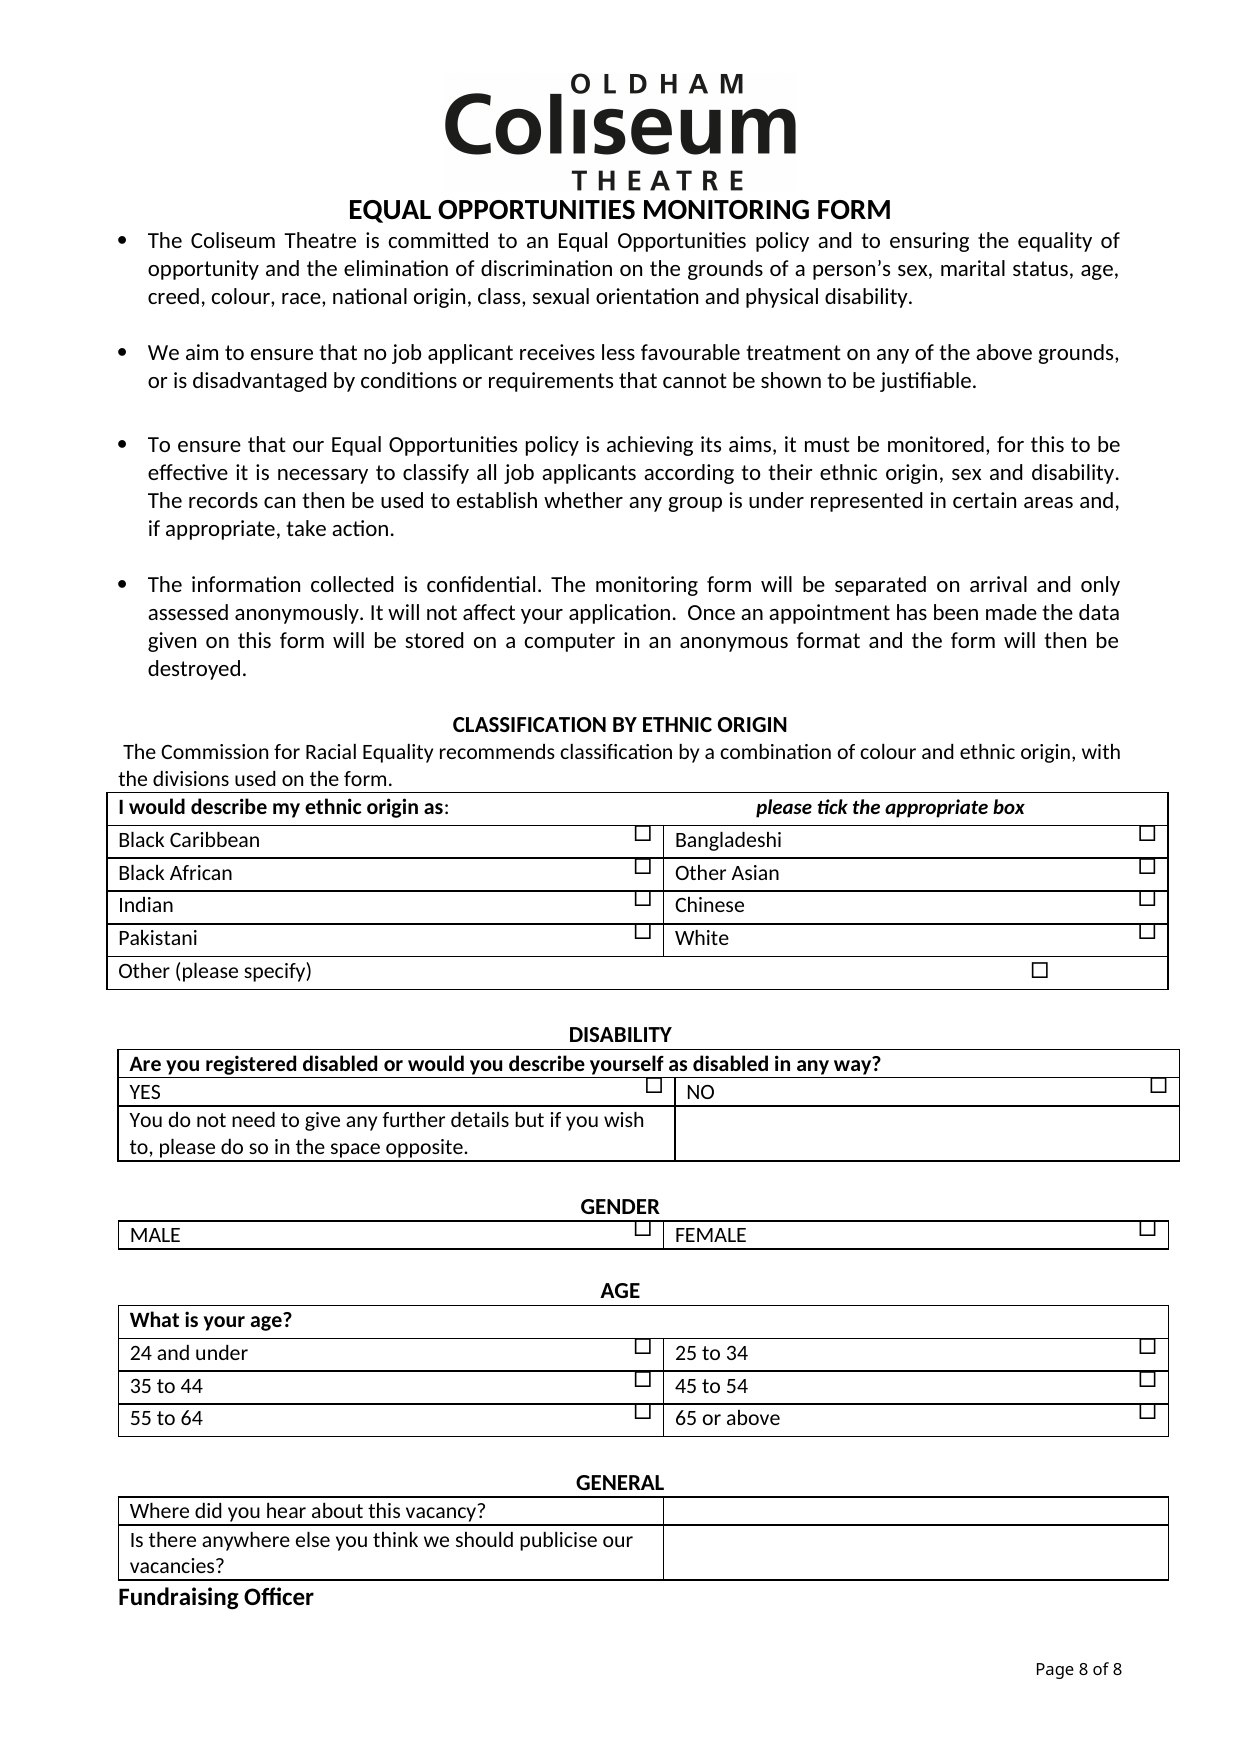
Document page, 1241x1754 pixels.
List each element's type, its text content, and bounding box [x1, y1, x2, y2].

list The Coliseum Theatre is committed to an Equal Opportunities policy and to ensuring the equality of opportunity and the elimination of discrimination on the grounds of a person’s sex, marital status, age, creed, colour, race, national origin, class, sexual orientation and physical disability. [118, 226, 1122, 310]
table_cell Chinese [664, 892, 1027, 923]
text The Commission for Racial Equality recommends classification by a combination of colour and ethnic origin, with the divisions used on the form. [118, 738, 1122, 792]
text CLASSIFICATION BY ETHNIC ORIGIN [118, 710, 1122, 738]
table_cell [676, 1107, 1179, 1160]
table_cell White [664, 925, 1027, 956]
table_cell Indian [108, 892, 464, 923]
table_cell Black African [108, 859, 464, 890]
table_cell [1039, 1339, 1168, 1370]
table_header What is your age? [119, 1306, 1168, 1337]
table_cell [464, 925, 663, 956]
text AGE [118, 1277, 1122, 1304]
table_cell 55 to 64 [119, 1405, 475, 1436]
text DISABILITY [118, 1021, 1122, 1049]
table_cell [475, 1405, 663, 1436]
table_cell 45 to 54 [664, 1372, 1038, 1403]
table_header MALE [119, 1222, 473, 1248]
table_header I would describe my ethnic origin as: please tick the appropriate box [108, 793, 1167, 824]
table_cell NO [676, 1078, 1031, 1105]
table_cell Other (please specify) [108, 957, 1167, 988]
table_cell [1039, 1372, 1168, 1403]
table_cell Bangladeshi [664, 826, 1027, 857]
list The information collected is confidential. The monitoring form will be separated on arrival and only assessed anonymously. It will not affect your application. Once an appointment has been made the data given on this form will be stored on a computer in an anonymous format and the form will then be destroyed. [118, 570, 1122, 682]
text GENERAL [118, 1468, 1122, 1496]
table_cell [1027, 859, 1167, 890]
table_header Are you registered disabled or would you describe yourself as disabled in any way? [119, 1050, 1179, 1077]
table_cell Other Asian [664, 859, 1027, 890]
table_cell [1027, 892, 1167, 923]
table_cell Black [108, 826, 464, 857]
table_header [473, 1222, 663, 1248]
table_cell 65 or above [664, 1405, 1038, 1436]
table_cell [1027, 826, 1167, 857]
table_header Where did you hear about this vacancy? [119, 1498, 663, 1524]
table_cell 35 to 44 [119, 1372, 475, 1403]
table_cell Is there anywhere else you think we should publicise our vacancies? [119, 1526, 663, 1579]
text GENDER [118, 1192, 1122, 1220]
picture [443, 73, 797, 191]
table_cell [464, 859, 663, 890]
table_cell 24 and under [119, 1339, 475, 1370]
table_cell YES [119, 1078, 472, 1105]
table_cell [464, 892, 663, 923]
table_header [1034, 1222, 1168, 1248]
text EQUAL OPPORTUNITIES MONITORING FORM [118, 191, 1122, 226]
text Fundraising Officer [118, 1581, 1122, 1611]
table_cell [464, 826, 663, 857]
table_cell Pakistani [108, 925, 464, 956]
table_cell [475, 1372, 663, 1403]
table_cell [473, 1078, 674, 1105]
table_cell [1039, 1405, 1168, 1436]
list We aim to ensure that no job applicant receives less favourable treatment on any of the above grounds, or is disadvantaged by conditions or requirements that cannot be shown to be justifiable. [118, 338, 1122, 394]
table_cell You do not need to give any further details but if you wish to, please do so in the space opposite. [119, 1107, 674, 1160]
table_header FEMALE [664, 1222, 1034, 1248]
table_cell 25 to 34 [664, 1339, 1038, 1370]
table_cell [1031, 1078, 1179, 1105]
table_cell [1027, 925, 1167, 956]
table_cell [664, 1526, 1168, 1579]
table_header [664, 1498, 1168, 1524]
list To ensure that our Equal Opportunities policy is achieving its aims, it must be monitored, for this to be effective it is necessary to classify all job applicants according to their ethnic origin, sex and disability. The records can then be used to establish whether any group is under represented in certain areas and, if appropriate, take action. [118, 430, 1122, 542]
table_cell [475, 1339, 663, 1370]
